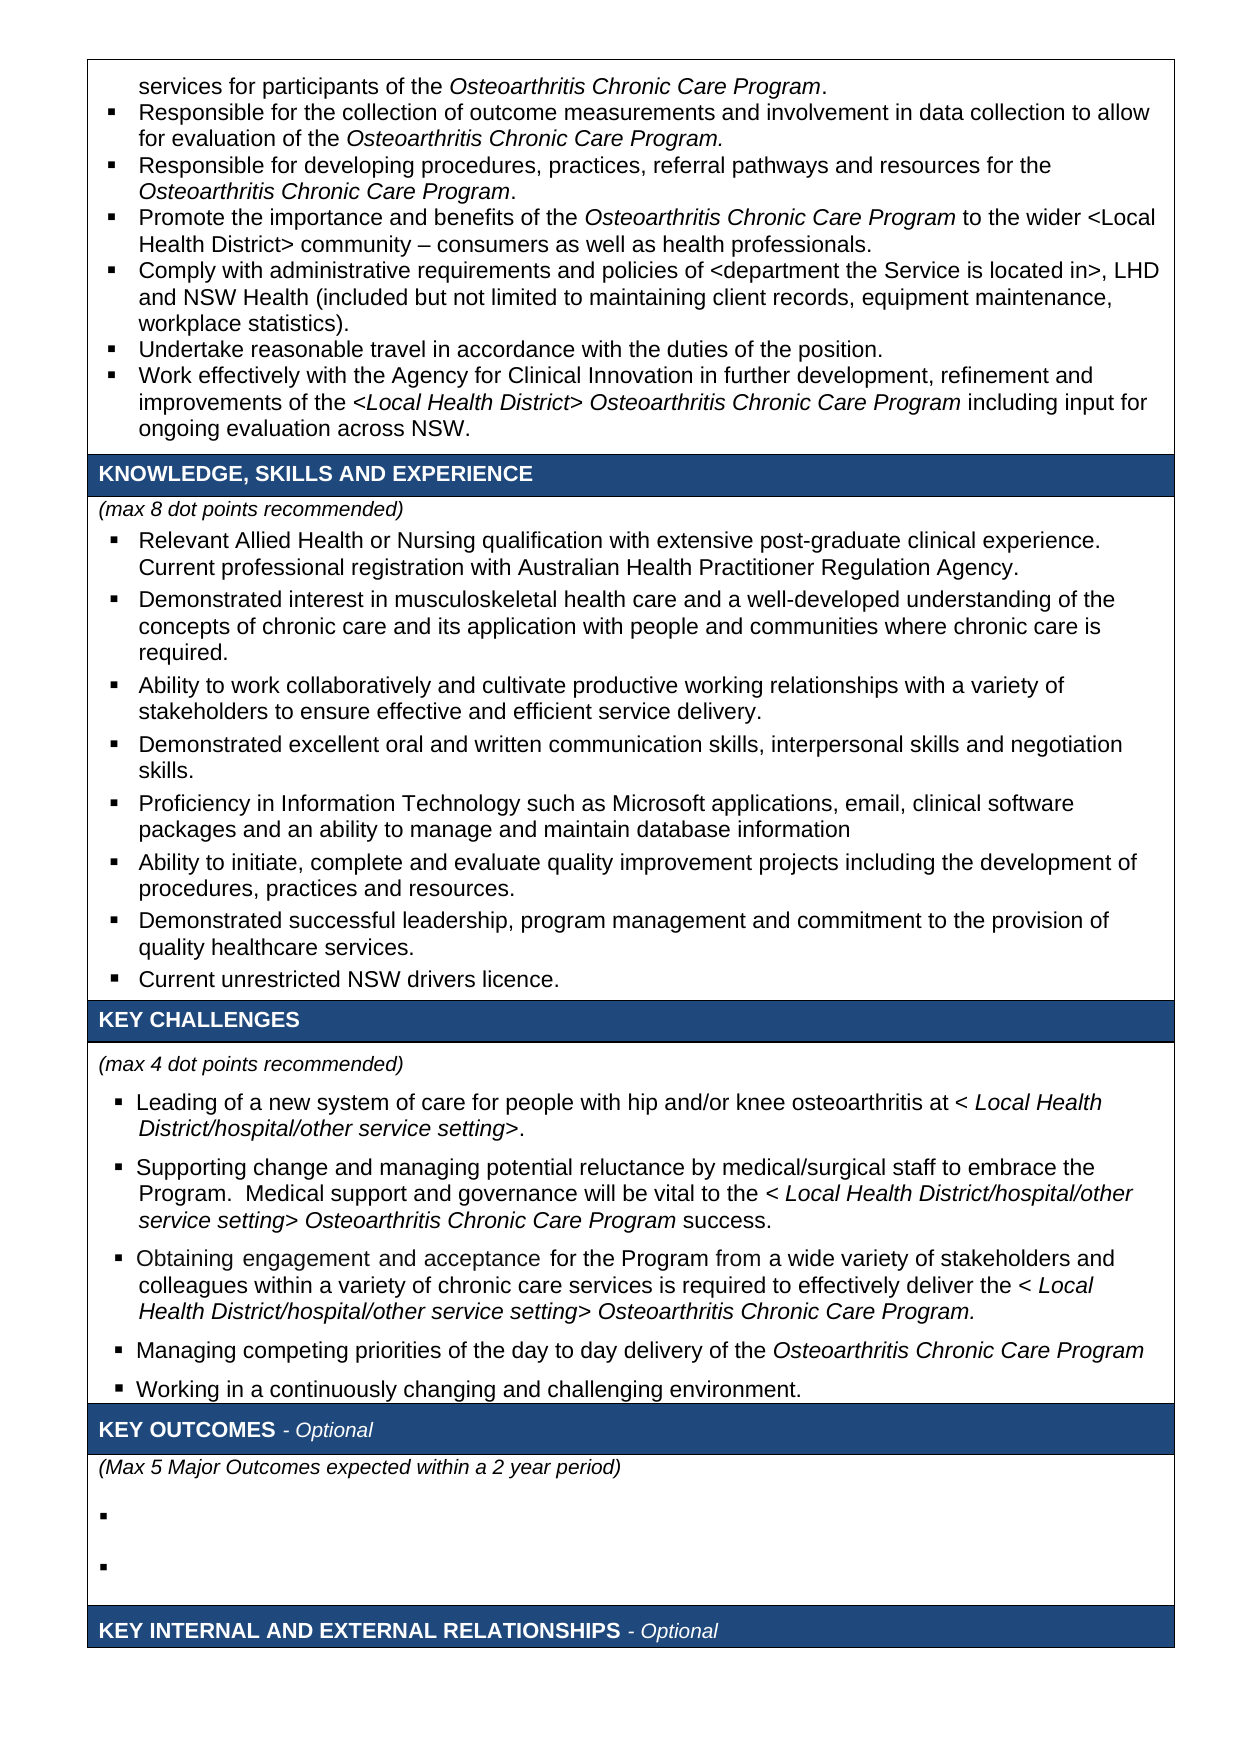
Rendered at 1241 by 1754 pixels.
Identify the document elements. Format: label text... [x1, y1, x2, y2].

table_cell (max 8 dot points recommended) Relevant Allied Health or Nursing qualification with extensive post-graduate clinical experience. Current professional registration with Australian Health Practitioner Regulation Agency. Demonstrated interest in musculoskeletal health care and a well-developed understanding of the concepts of chronic care and its application with people and communities where chronic care is required. Ability to work collaboratively and cultivate productive working relationships with a variety of stakeholders to ensure effective and efficient service delivery. Demonstrated excellent oral and written communication skills, interpersonal skills and negotiation skills. Proficiency in Information Technology such as Microsoft applications, email, clinical software packages and an ability to manage and maintain database information Ability to initiate, complete and evaluate quality improvement projects including the development of procedures, practices and resources. Demonstrated successful leadership, program management and commitment to the provision of quality healthcare services. Current unrestricted NSW drivers licence. [88, 497, 1174, 999]
table_cell KEY INTERNAL AND EXTERNAL RELATIONSHIPS - Optional [88, 1606, 1174, 1647]
table_cell (Max 5 Major Outcomes expected within a 2 year period) [88, 1455, 1174, 1604]
table_cell KNOWLEDGE, SKILLS AND EXPERIENCE [88, 455, 1174, 496]
table_cell (max 4 dot points recommended) Leading of a new system of care for people with hip and/or knee osteoarthritis at < Local Health District/hospital/other service setting>. Supporting change and managing potential reluctance by medical/surgical staff to embrace the Program. Medical support and governance will be vital to the < Local Health District/hospital/other service setting> Osteoarthritis Chronic Care Program success. Obtaining engagement and acceptance for the Program from a wide variety of stakeholders and colleagues within a variety of chronic care services is required to effectively deliver the < Local Health District/hospital/other service setting> Osteoarthritis Chronic Care Program. Managing competing priorities of the day to day delivery of the Osteoarthritis Chronic Care Program Working in a continuously changing and challenging environment. [88, 1043, 1174, 1403]
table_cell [88, 60, 1174, 454]
table_cell KEY CHALLENGES [88, 1001, 1174, 1041]
table_cell KEY OUTCOMES - Optional [88, 1404, 1174, 1454]
